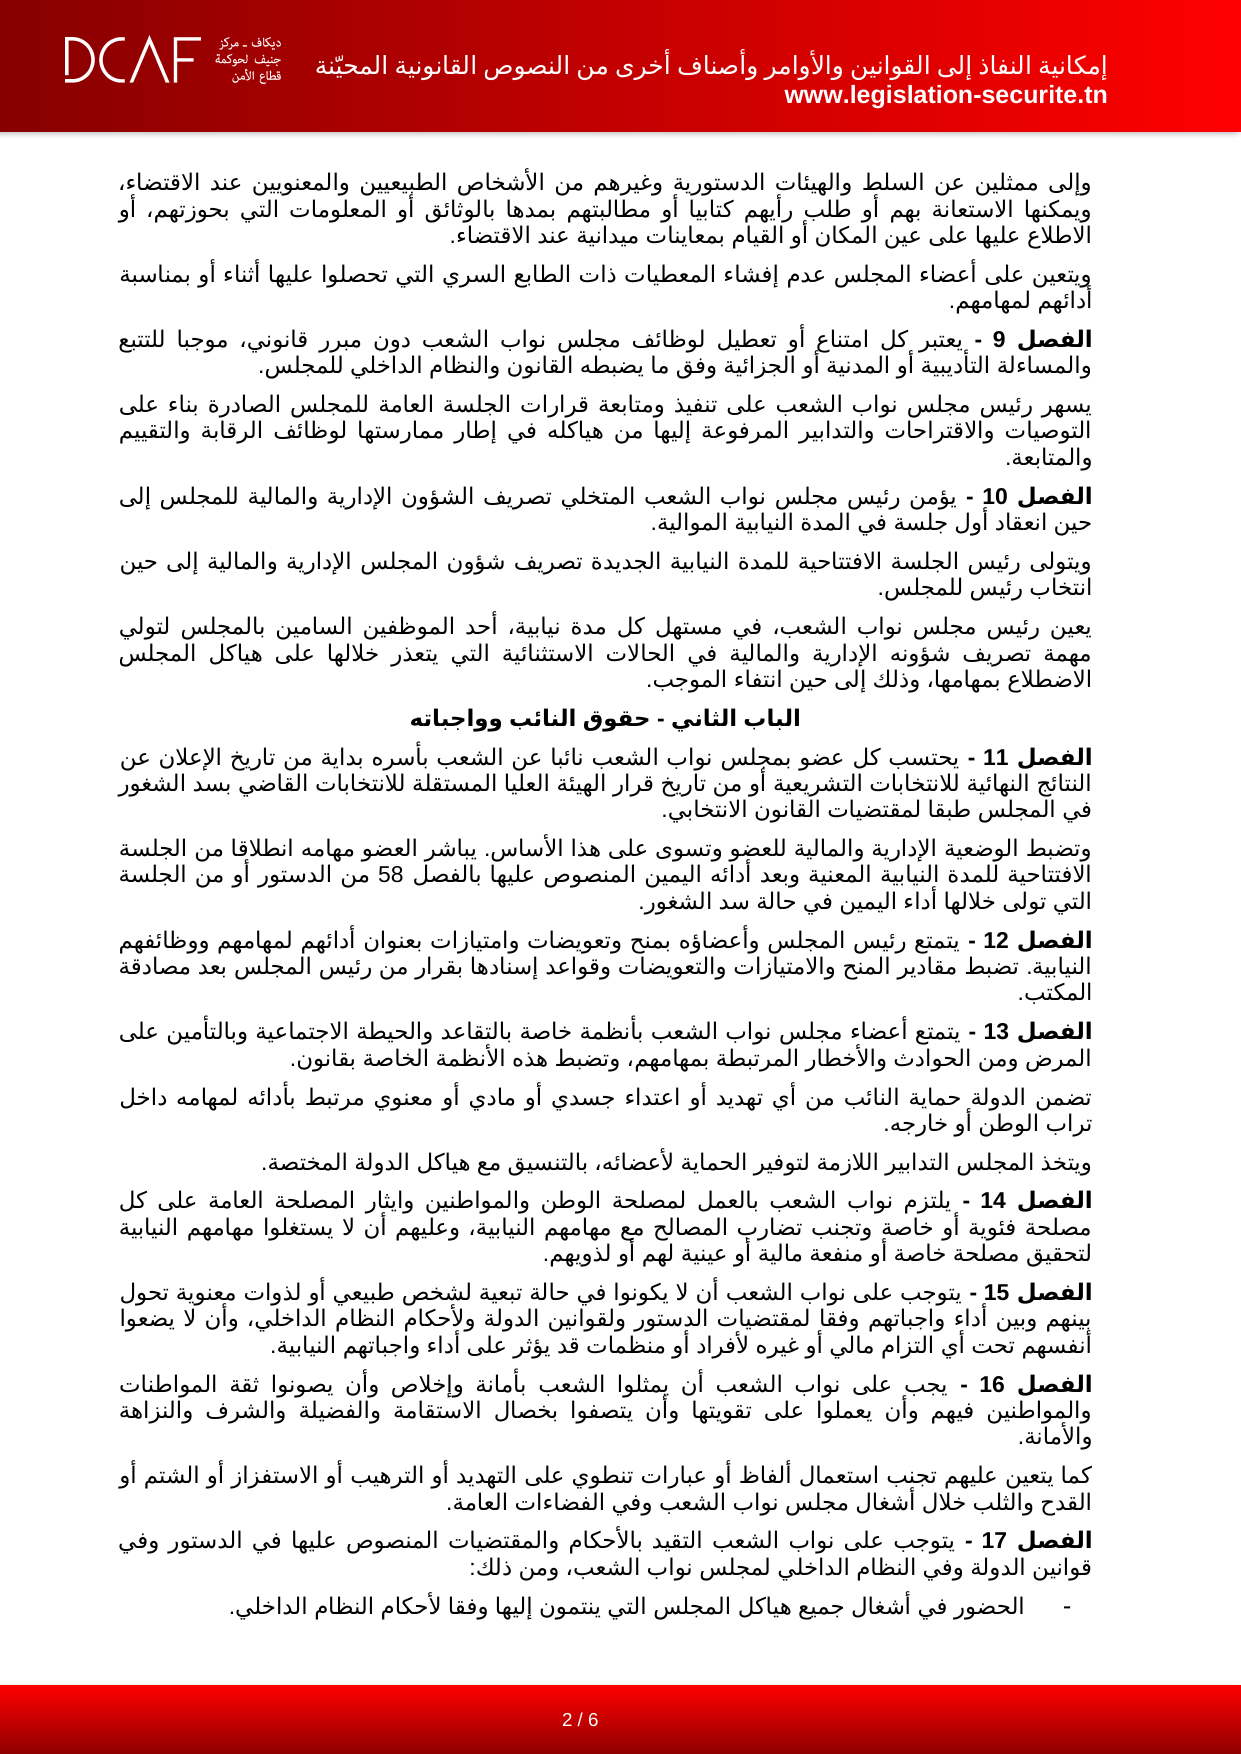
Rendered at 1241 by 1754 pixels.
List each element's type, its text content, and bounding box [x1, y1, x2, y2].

text الفصل 15 - يتوجب على نواب الشعب أن لا يكونوا في حالة تبعية لشخص طبيعي أو لذوات معنوية تحول بينهم وبين أداء واجباتهم وفقا لمقتضيات الدستور ولقوانين الدولة ولأحكام النظام الداخلي، وأن لا يضعوا أنفسهم تحت أي التزام مالي أو غيره لأفراد أو منظمات قد يؤثر على أداء واجباتهم النيابية. [118, 1279, 1092, 1358]
text الفصل 11 - يحتسب كل عضو بمجلس نواب الشعب نائبا عن الشعب بأسره بداية من تاريخ الإعلان عن النتائج النهائية للانتخابات التشريعية أو من تاريخ قرار الهيئة العليا المستقلة للانتخابات القاضي بسد الشغور في المجلس طبقا لمقتضيات القانون الانتخابي. [118, 743, 1092, 823]
text يسهر رئيس مجلس نواب الشعب على تنفيذ ومتابعة قرارات الجلسة العامة للمجلس الصادرة بناء على التوصيات والاقتراحات والتدابير المرفوعة إليها من هياكله في إطار ممارستها لوظائف الرقابة والتقييم والمتابعة. [118, 391, 1092, 470]
list الحضور في أشغال جميع هياكل المجلس التي ينتمون إليها وفقا لأحكام النظام الداخلي. [118, 1593, 1063, 1619]
text وتضبط الوضعية الإدارية والمالية للعضو وتسوى على هذا الأساس. يباشر العضو مهامه انطلاقا من الجلسة الافتتاحية للمدة النيابية المعنية وبعد أدائه اليمين المنصوص عليها بالفصل 58 من الدستور أو من الجلسة التي تولى خلالها أداء اليمين في حالة سد الشغور. [118, 835, 1092, 914]
text الفصل 17 - يتوجب على نواب الشعب التقيد بالأحكام والمقتضيات المنصوص عليها في الدستور وفي قوانين الدولة وفي النظام الداخلي لمجلس نواب الشعب، ومن ذلك: [118, 1527, 1092, 1580]
text تضمن الدولة حماية النائب من أي تهديد أو اعتداء جسدي أو مادي أو معنوي مرتبط بأدائه لمهامه داخل تراب الوطن أو خارجه. [118, 1083, 1092, 1136]
text الباب الثاني - حقوق النائب وواجباته [118, 705, 1092, 731]
text الفصل 14 - يلتزم نواب الشعب بالعمل لمصلحة الوطن والمواطنين وایثار المصلحة العامة على كل مصلحة فئوية أو خاصة وتجنب تضارب المصالح مع مهامهم النيابية، وعليهم أن لا يستغلوا مهامهم النيابية لتحقيق مصلحة خاصة أو منفعة مالية أو عينية لهم أو لذويهم. [118, 1187, 1092, 1267]
picture [65, 35, 281, 84]
text يعين رئيس مجلس نواب الشعب، في مستهل كل مدة نيابية، أحد الموظفين السامين بالمجلس لتولي مهمة تصريف شؤونه الإدارية والمالية في الحالات الاستثنائية التي يتعذر خلالها على هياكل المجلس الاضطلاع بمهامها، وذلك إلى حين انتفاء الموجب. [118, 613, 1092, 692]
text ويتولى رئيس الجلسة الافتتاحية للمدة النيابية الجديدة تصريف شؤون المجلس الإدارية والمالية إلى حين انتخاب رئيس للمجلس. [118, 548, 1092, 601]
text الفصل 9 - يعتبر كل امتناع أو تعطيل لوظائف مجلس نواب الشعب دون مبرر قانوني، موجبا للتتبع والمساءلة التأديبية أو المدنية أو الجزائية وفق ما يضبطه القانون والنظام الداخلي للمجلس. [118, 326, 1092, 379]
text ويتخذ المجلس التدابير اللازمة لتوفير الحماية لأعضائه، بالتنسيق مع هياكل الدولة المختصة. [118, 1149, 1092, 1175]
text الفصل 16 - يجب على نواب الشعب أن يمثلوا الشعب بأمانة وإخلاص وأن يصونوا ثقة المواطنات والمواطنين فيهم وأن يعملوا على تقويتها وأن يتصفوا بخصال الاستقامة والفضيلة والشرف والنزاهة والأمانة. [118, 1371, 1092, 1450]
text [118, 169, 1092, 248]
text كما يتعين عليهم تجنب استعمال ألفاظ أو عبارات تنطوي على التهديد أو الترهيب أو الاستفزاز أو الشتم أو القدح والثلب خلال أشغال مجلس نواب الشعب وفي الفضاءات العامة. [118, 1462, 1092, 1515]
text ويتعين على أعضاء المجلس عدم إفشاء المعطيات ذات الطابع السري التي تحصلوا عليها أثناء أو بمناسبة أدائهم لمهامهم. [118, 261, 1092, 313]
text الفصل 12 - يتمتع رئيس المجلس وأعضاؤه بمنح وتعويضات وامتيازات بعنوان أدائهم لمهامهم ووظائفهم النيابية. تضبط مقادير المنح والامتيازات والتعويضات وقواعد إسنادها بقرار من رئيس المجلس بعد مصادقة المكتب. [118, 927, 1092, 1006]
text الفصل 13 - يتمتع أعضاء مجلس نواب الشعب بأنظمة خاصة بالتقاعد والحيطة الاجتماعية وبالتأمين على المرض ومن الحوادث والأخطار المرتبطة بمهامهم، وتضبط هذه الأنظمة الخاصة بقانون. [118, 1018, 1092, 1071]
text الفصل 10 - يؤمن رئيس مجلس نواب الشعب المتخلي تصريف الشؤون الإدارية والمالية للمجلس إلى حين انعقاد أول جلسة في المدة النيابية الموالية. [118, 483, 1092, 535]
